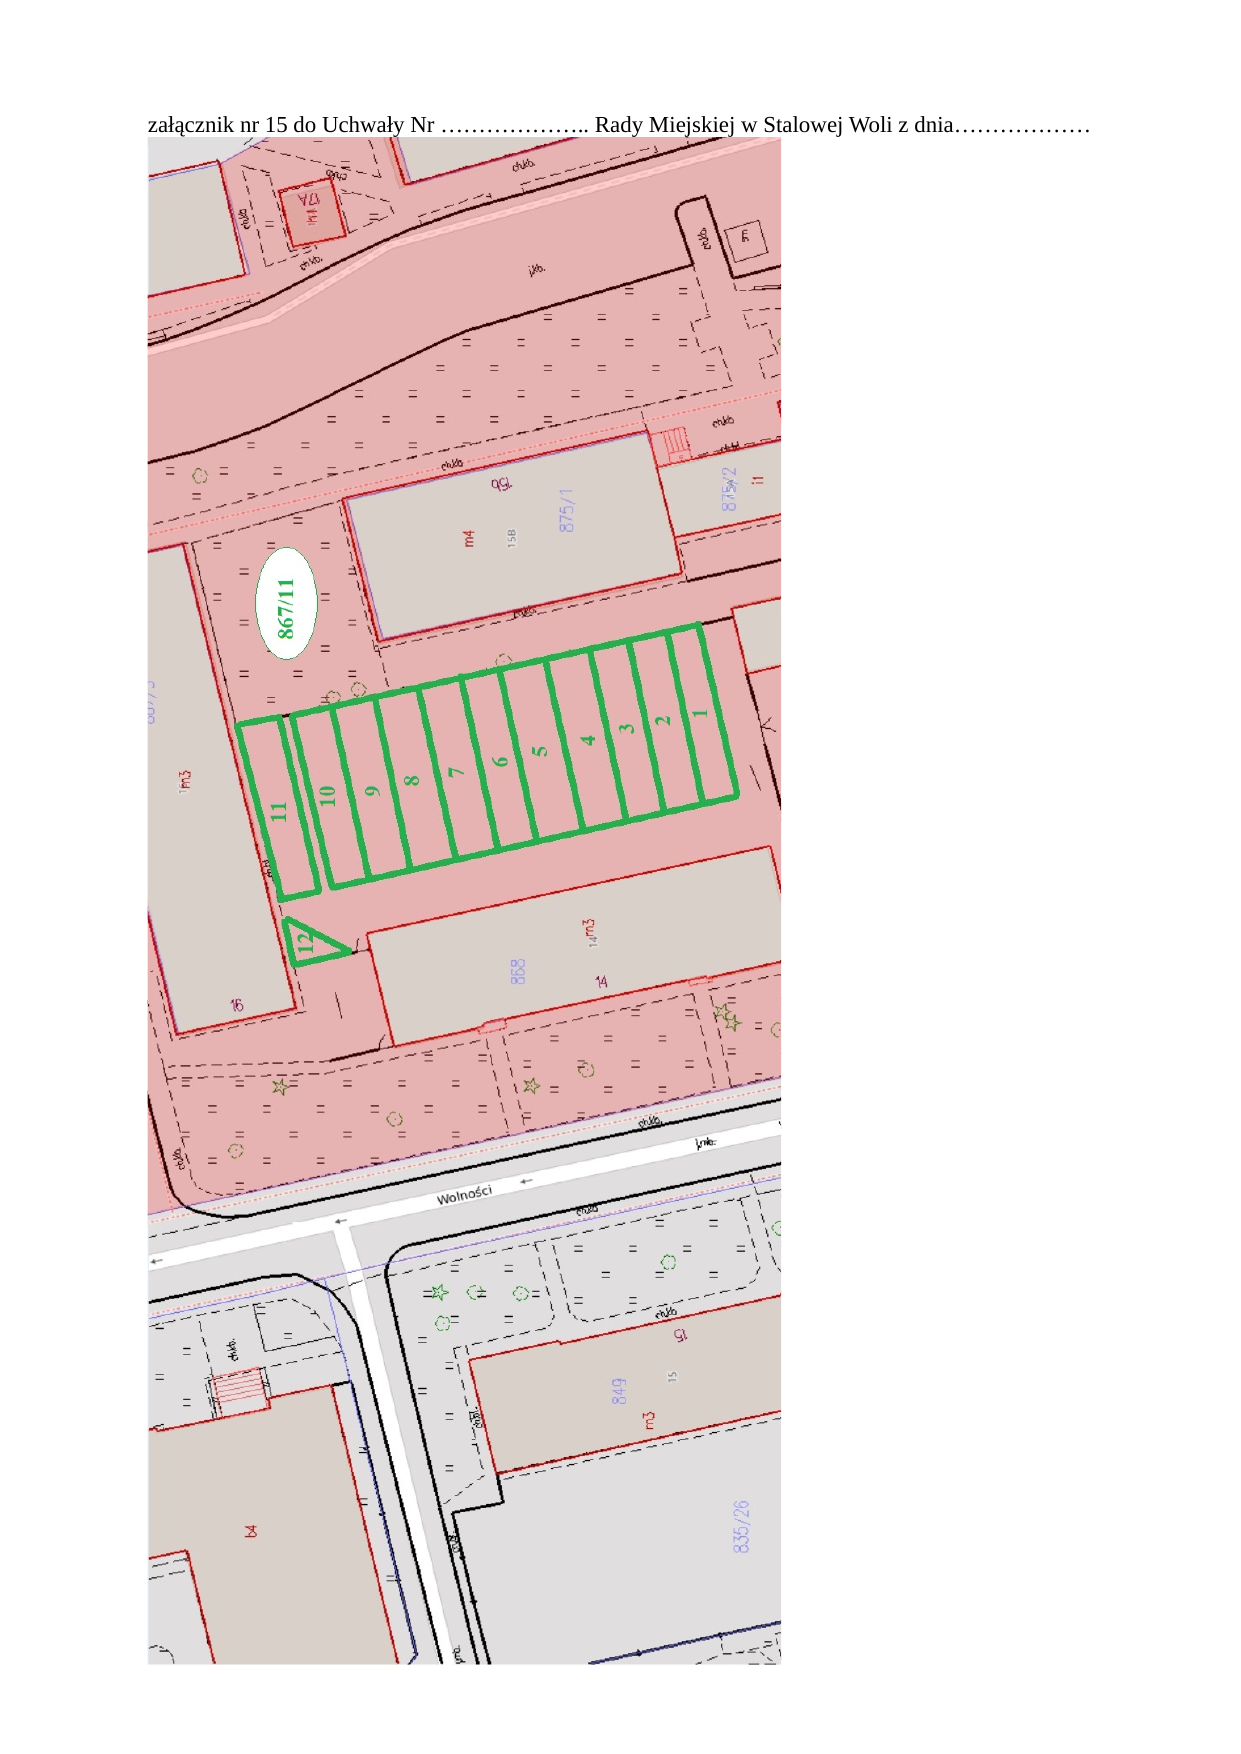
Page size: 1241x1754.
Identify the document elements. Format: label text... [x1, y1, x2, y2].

picture [147, 137, 782, 1665]
text załącznik nr 15 do Uchwały Nr ……………….. Rady Miejskiej w Stalowej Woli z dnia……………… [148, 111, 1165, 138]
